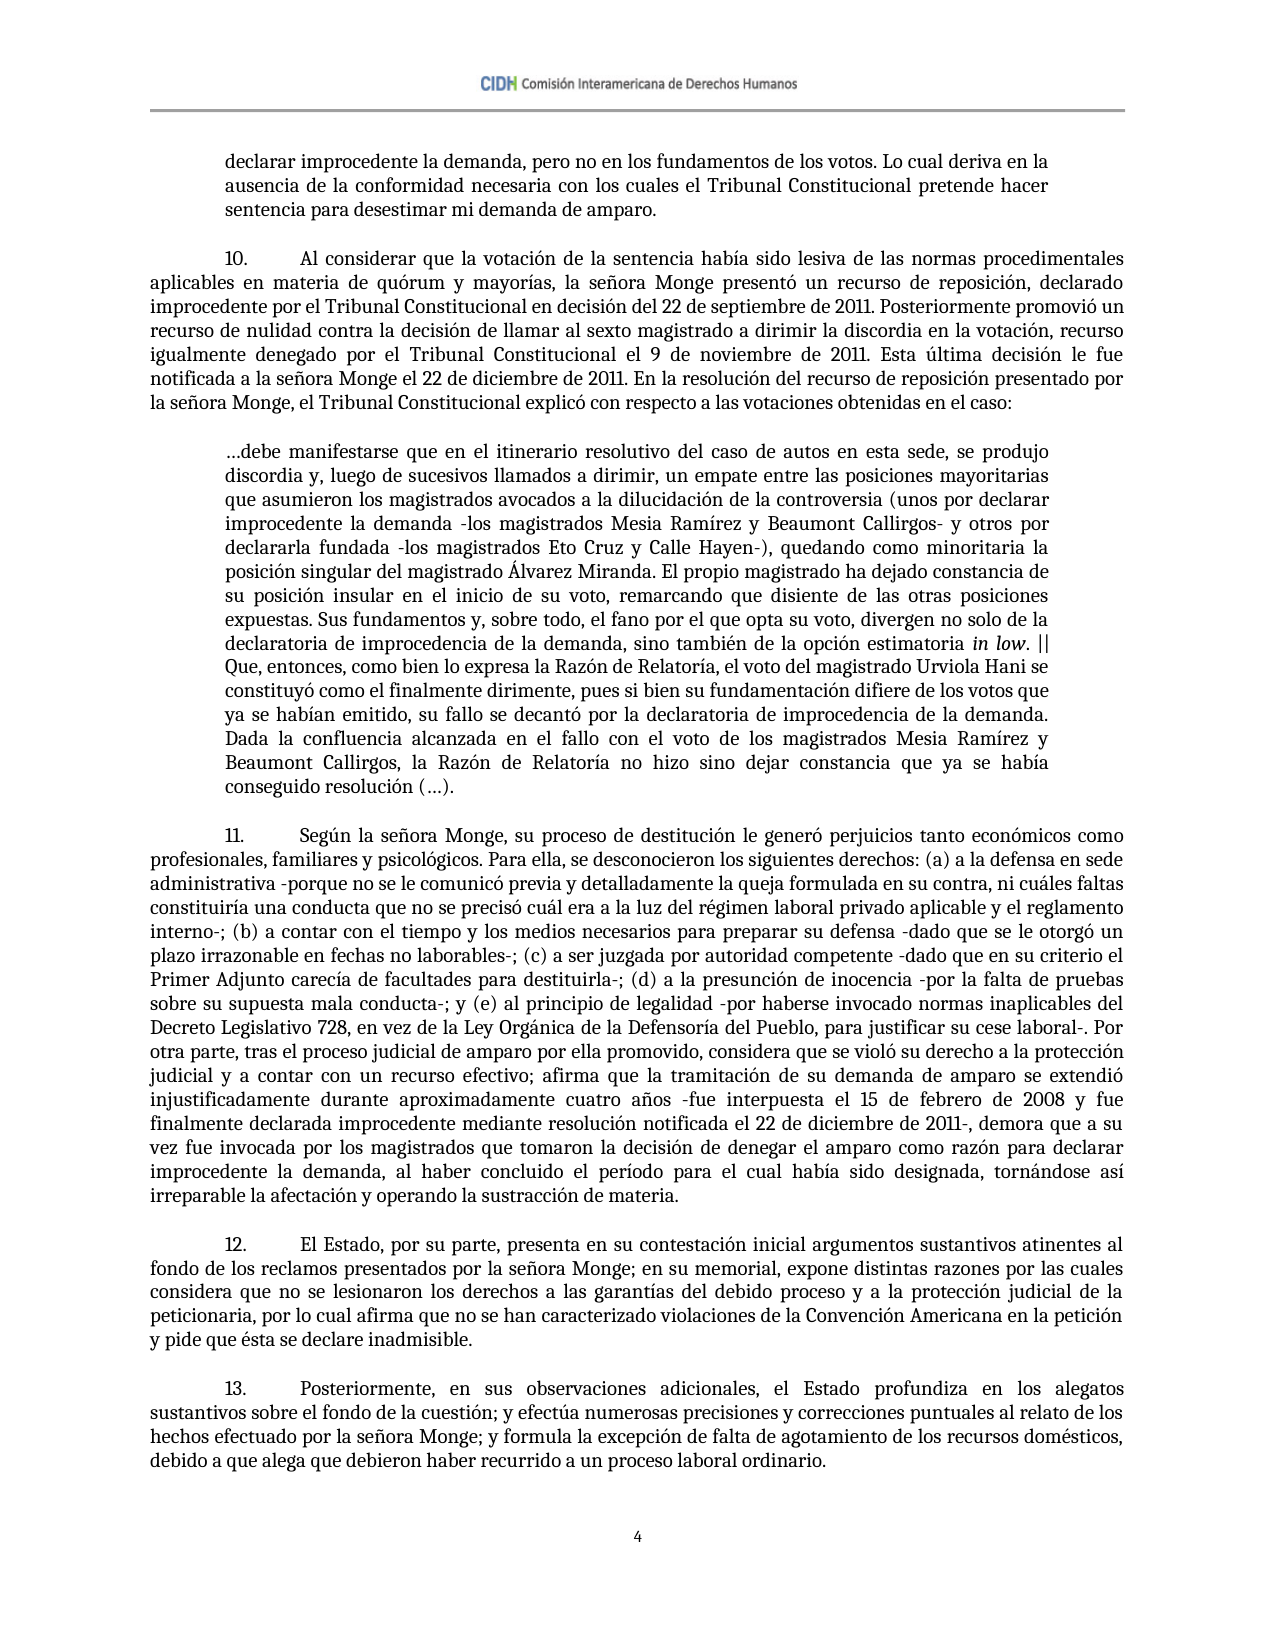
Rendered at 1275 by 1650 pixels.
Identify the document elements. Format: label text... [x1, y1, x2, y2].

picture [475, 75, 800, 93]
text 10. Al considerar que la votación de la sentencia había sido lesiva de las normas procedimentales aplicables en materia de quórum y mayorías, la señora Monge presentó un recurso de reposición, declarado improcedente por el Tribunal Constitucional en decisión del 22 de septiembre de 2011. Posteriormente promovió un recurso de nulidad contra la decisión de llamar al sexto magistrado a dirimir la discordia en la votación, recurso igualmente denegado por el Tribunal Constitucional el 9 de noviembre de 2011. Esta última decisión le fue notificada a la señora Monge el 22 de diciembre de 2011. En la resolución del recurso de reposición presentado por la señora Monge, el Tribunal Constitucional explicó con respecto a las votaciones obtenidas en el caso: [150, 247, 1125, 414]
text …debe manifestarse que en el itinerario resolutivo del caso de autos en esta sede, se produjo discordia y, luego de sucesivos llamados a dirimir, un empate entre las posiciones mayoritarias que asumieron los magistrados avocados a la dilucidación de la controversia (unos por declarar improcedente la demanda -los magistrados Mesia Ramírez y Beaumont Callirgos- y otros por declararla fundada -los magistrados Eto Cruz y Calle Hayen-), quedando como minoritaria la posición singular del magistrado Álvarez Miranda. El propio magistrado ha dejado constancia de su posición insular en el inicio de su voto, remarcando que disiente de las otras posiciones expuestas. Sus fundamentos y, sobre todo, el fano por el que opta su voto, divergen no solo de la declaratoria de improcedencia de la demanda, sino también de la opción estimatoria in low. || Que, entonces, como bien lo expresa la Razón de Relatoría, el voto del magistrado Urviola Hani se constituyó como el finalmente dirimente, pues si bien su fundamentación difiere de los votos que ya se habían emitido, su fallo se decantó por la declaratoria de improcedencia de la demanda. Dada la confluencia alcanzada en el fallo con el voto de los magistrados Mesia Ramírez y Beaumont Callirgos, la Razón de Relatoría no hizo sino dejar constancia que ya se había conseguido resolución (…). [225, 439, 1050, 799]
text 12. El Estado, por su parte, presenta en su contestación inicial argumentos sustantivos atinentes al fondo de los reclamos presentados por la señora Monge; en su memorial, expone distintas razones por las cuales considera que no se lesionaron los derechos a las garantías del debido proceso y a la protección judicial de la peticionaria, por lo cual afirma que no se han caracterizado violaciones de la Convención Americana en la petición y pide que ésta se declare inadmisible. [150, 1232, 1125, 1352]
text 11. Según la señora Monge, su proceso de destitución le generó perjuicios tanto económicos como profesionales, familiares y psicológicos. Para ella, se desconocieron los siguientes derechos: (a) a la defensa en sede administrativa -porque no se le comunicó previa y detalladamente la queja formulada en su contra, ni cuáles faltas constituiría una conducta que no se precisó cuál era a la luz del régimen laboral privado aplicable y el reglamento interno-; (b) a contar con el tiempo y los medios necesarios para preparar su defensa -dado que se le otorgó un plazo irrazonable en fechas no laborables-; (c) a ser juzgada por autoridad competente -dado que en su criterio el Primer Adjunto carecía de facultades para destituirla-; (d) a la presunción de inocencia -por la falta de pruebas sobre su supuesta mala conducta-; y (e) al principio de legalidad -por haberse invocado normas inaplicables del Decreto Legislativo 728, en vez de la Ley Orgánica de la Defensoría del Pueblo, para justificar su cese laboral-. Por otra parte, tras el proceso judicial de amparo por ella promovido, considera que se violó su derecho a la protección judicial y a contar con un recurso efectivo; afirma que la tramitación de su demanda de amparo se extendió injustificadamente durante aproximadamente cuatro años -fue interpuesta el 15 de febrero de 2008 y fue finalmente declarada improcedente mediante resolución notificada el 22 de diciembre de 2011-, demora que a su vez fue invocada por los magistrados que tomaron la decisión de denegar el amparo como razón para declarar improcedente la demanda, al haber concluido el período para el cual había sido designada, tornándose así irreparable la afectación y operando la sustracción de materia. [150, 824, 1125, 1207]
text 13. Posteriormente, en sus observaciones adicionales, el Estado profundiza en los alegatos sustantivos sobre el fondo de la cuestión; y efectúa numerosas precisiones y correcciones puntuales al relato de los hechos efectuado por la señora Monge; y formula la excepción de falta de agotamiento de los recursos domésticos, debido a que alega que debieron haber recurrido a un proceso laboral ordinario. [150, 1377, 1125, 1473]
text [225, 150, 1050, 222]
